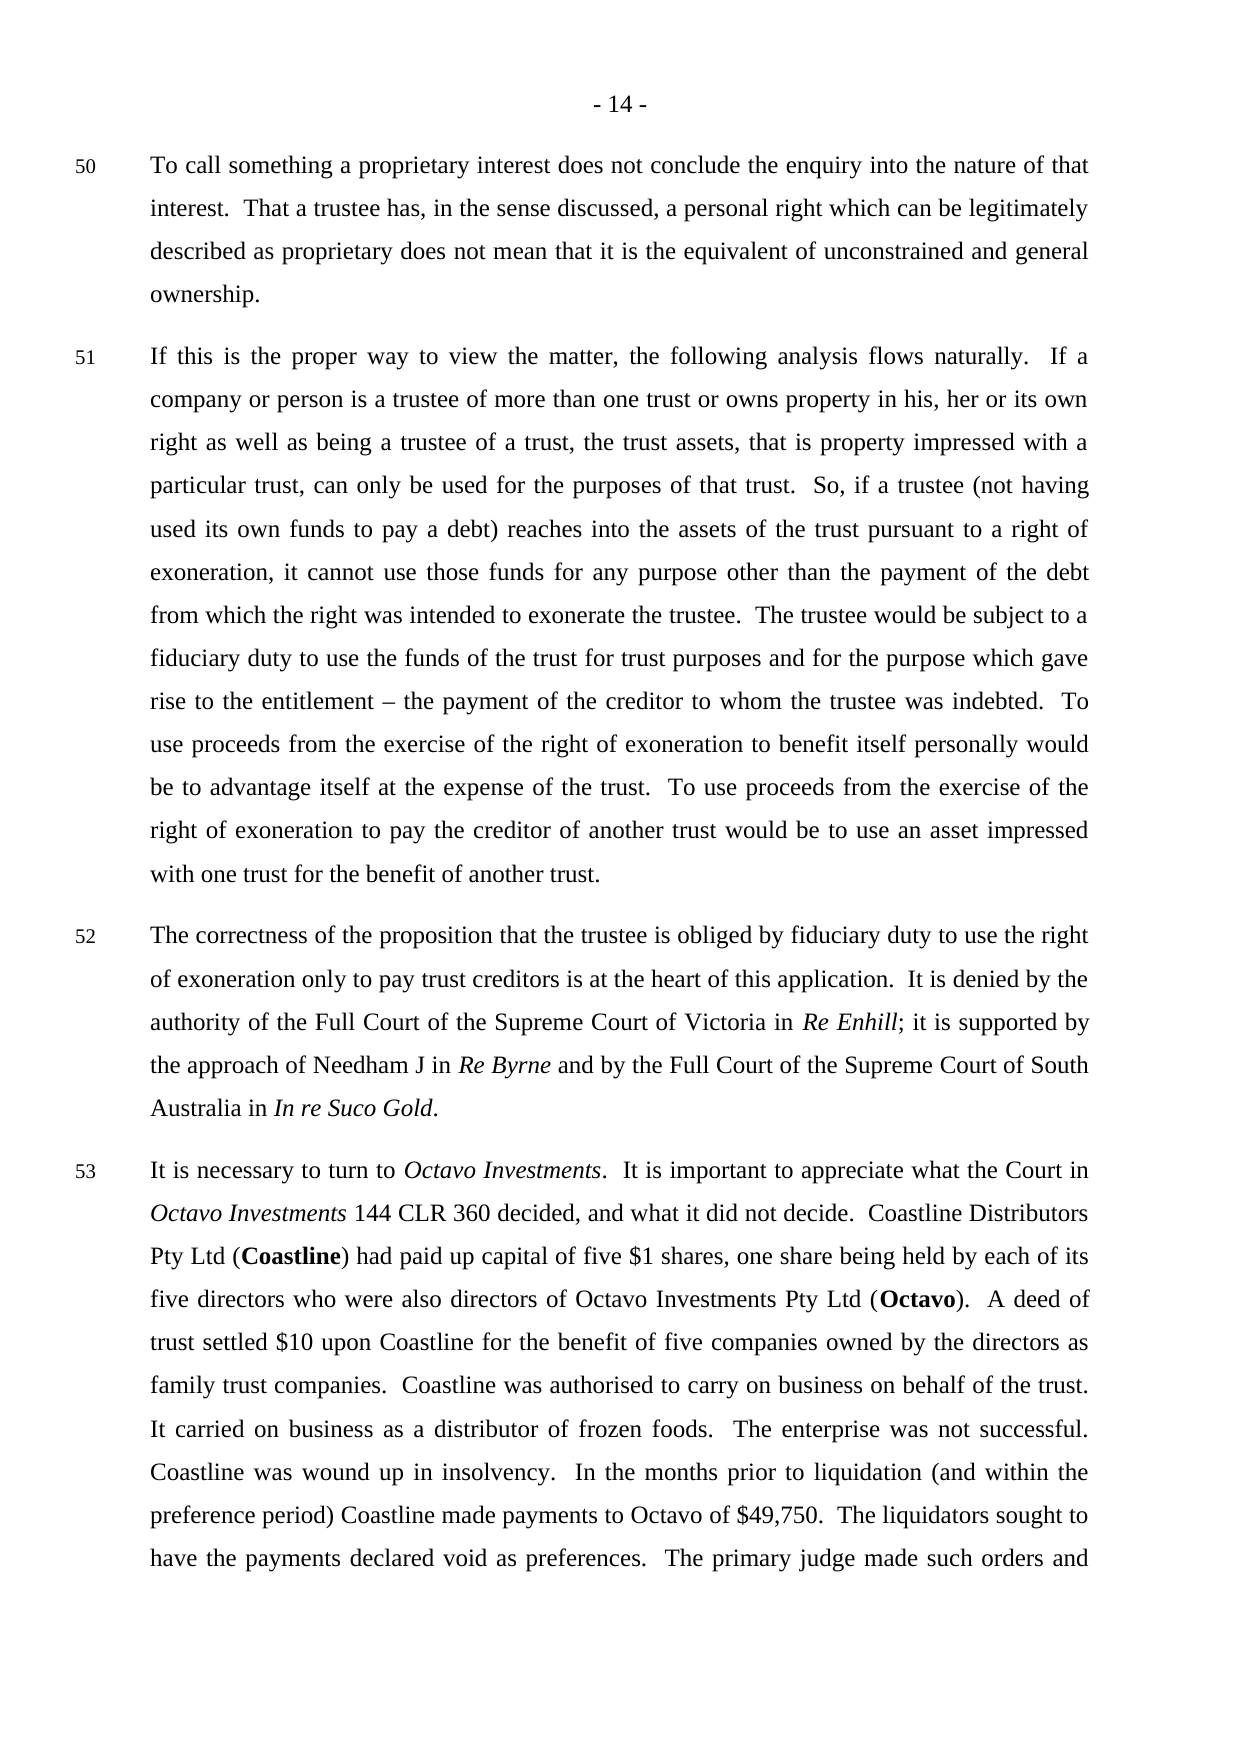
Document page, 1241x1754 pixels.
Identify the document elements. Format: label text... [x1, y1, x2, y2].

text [75, 1155, 1090, 1572]
text The correctness of the proposition that the trustee is obliged by fiduciary duty to use the right of exoneration only to pay trust creditors is at the heart of this application. It is denied by the authority of the Full Court of the Supreme Court of Victoria in Re Enhill; it is supported by the approach of Needham J in Re Byrne and by the Full Court of the Supreme Court of South Australia in In re Suco Gold. [75, 921, 1090, 1122]
text If this is the proper way to view the matter, the following analysis flows naturally. If a company or person is a trustee of more than one trust or owns property in his, her or its own right as well as being a trustee of a trust, the trust assets, that is property impressed with a particular trust, can only be used for the purposes of that trust. So, if a trustee (not having used its own funds to pay a debt) reaches into the assets of the trust pursuant to a right of exoneration, it cannot use those funds for any purpose other than the payment of the debt from which the right was intended to exonerate the trustee. The trustee would be subject to a fiduciary duty to use the funds of the trust for trust purposes and for the purpose which gave rise to the entitlement – the payment of the creditor to whom the trustee was indebted. To use proceeds from the exercise of the right of exoneration to benefit itself personally would be to advantage itself at the expense of the trust. To use proceeds from the exercise of the right of exoneration to pay the creditor of another trust would be to use an asset impressed with one trust for the benefit of another trust. [75, 341, 1090, 887]
text To call something a proprietary interest does not conclude the enquiry into the nature of that interest. That a trustee has, in the sense discussed, a personal right which can be legitimately described as proprietary does not mean that it is the equivalent of unconstrained and general ownership. [75, 150, 1090, 308]
